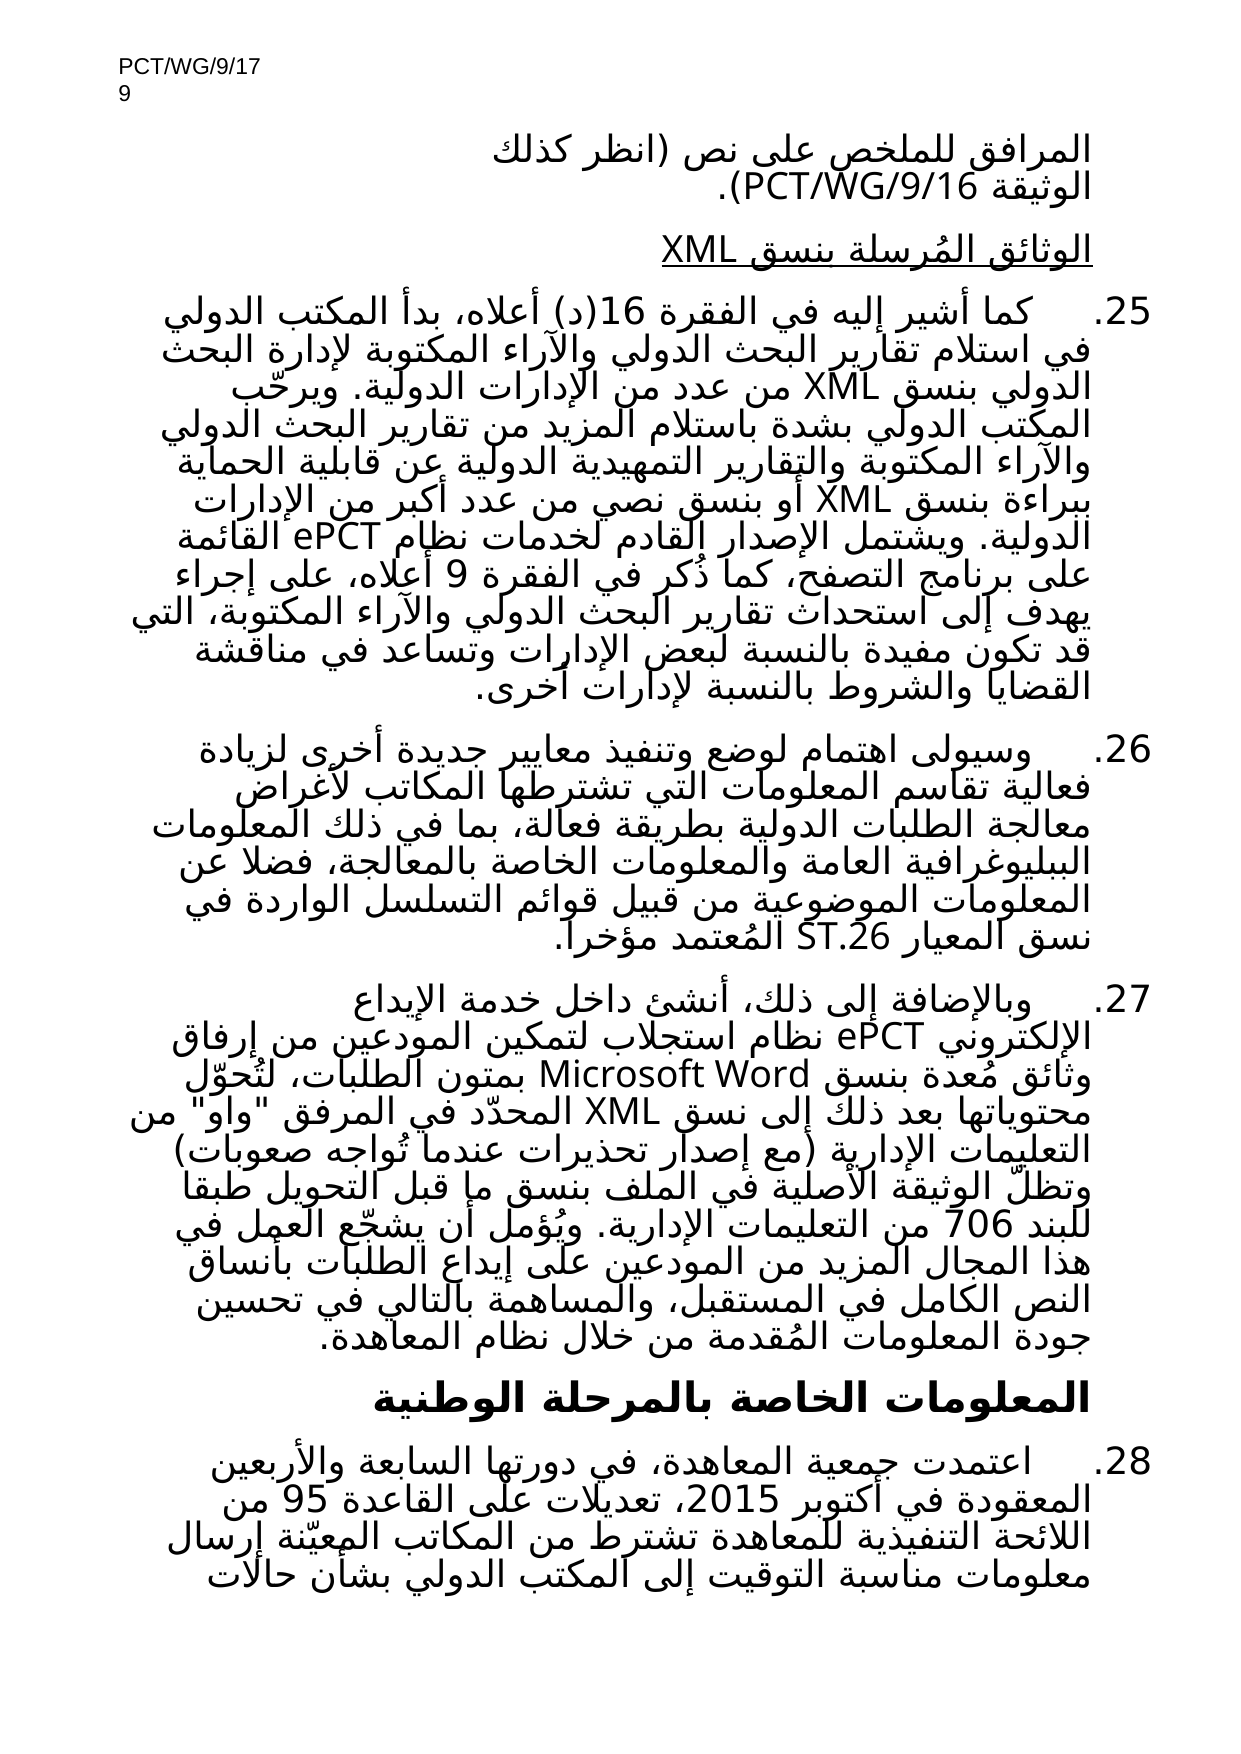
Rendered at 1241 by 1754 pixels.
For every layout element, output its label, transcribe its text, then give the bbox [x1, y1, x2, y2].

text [118, 132, 1092, 207]
text وبالإضافة إلى ذلك، أنشئ داخل خدمة الإيداع الإلكتروني ePCT نظام استجلاب لتمكين المودعين من إرفاق وثائق مُعدة بنسق Microsoft Word بمتون الطلبات، لتُحوّل محتوياتها بعد ذلك إلى نسق XML المحدّد في المرفق "واو" من التعليمات الإدارية (مع إصدار تحذيرات عندما تُواجه صعوبات) وتظلّ الوثيقة الأصلية في الملف بنسق ما قبل التحويل طبقا للبند 706 من التعليمات الإدارية. ويُؤمل أن يشجّع العمل في هذا المجال المزيد من المودعين على إيداع الطلبات بأنساق النص الكامل في المستقبل، والمساهمة بالتالي في تحسين جودة المعلومات المُقدمة من خلال نظام المعاهدة. [118, 982, 1092, 1357]
list الوثائق المُرسلة بنسق XML [118, 232, 1092, 270]
text كما أشير إليه في الفقرة 16(د) أعلاه، بدأ المكتب الدولي في استلام تقارير البحث الدولي والآراء المكتوبة لإدارة البحث الدولي بنسق XML من عدد من الإدارات الدولية. ويرحّب المكتب الدولي بشدة باستلام المزيد من تقارير البحث الدولي والآراء المكتوبة والتقارير التمهيدية الدولية عن قابلية الحماية ببراءة بنسق XML أو بنسق نصي من عدد أكبر من الإدارات الدولية. ويشتمل الإصدار القادم لخدمات نظام ePCT القائمة على برنامج التصفح، كما ذُكر في الفقرة 9 أعلاه، على إجراء يهدف إلى استحداث تقارير البحث الدولي والآراء المكتوبة، التي قد تكون مفيدة بالنسبة لبعض الإدارات وتساعد في مناقشة القضايا والشروط بالنسبة لإدارات أخرى. [118, 295, 1092, 707]
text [118, 1445, 1092, 1595]
text المعلومات الخاصة بالمرحلة الوطنية [984, 1382, 1092, 1420]
text المعلومات الخاصة بالمرحلة الوطنية [488, 1382, 672, 1420]
text وسيولى اهتمام لوضع وتنفيذ معايير جديدة أخرى لزيادة فعالية تقاسم المعلومات التي تشترطها المكاتب لأغراض معالجة الطلبات الدولية بطريقة فعالة، بما في ذلك المعلومات الببليوغرافية العامة والمعلومات الخاصة بالمعالجة، فضلا عن المعلومات الموضوعية من قبيل قوائم التسلسل الواردة في نسق المعيار ST.26 المُعتمد مؤخرا. [118, 732, 1092, 957]
text المعلومات الخاصة بالمرحلة الوطنية [627, 1382, 998, 1420]
text المعلومات الخاصة بالمرحلة الوطنية [118, 1382, 502, 1420]
